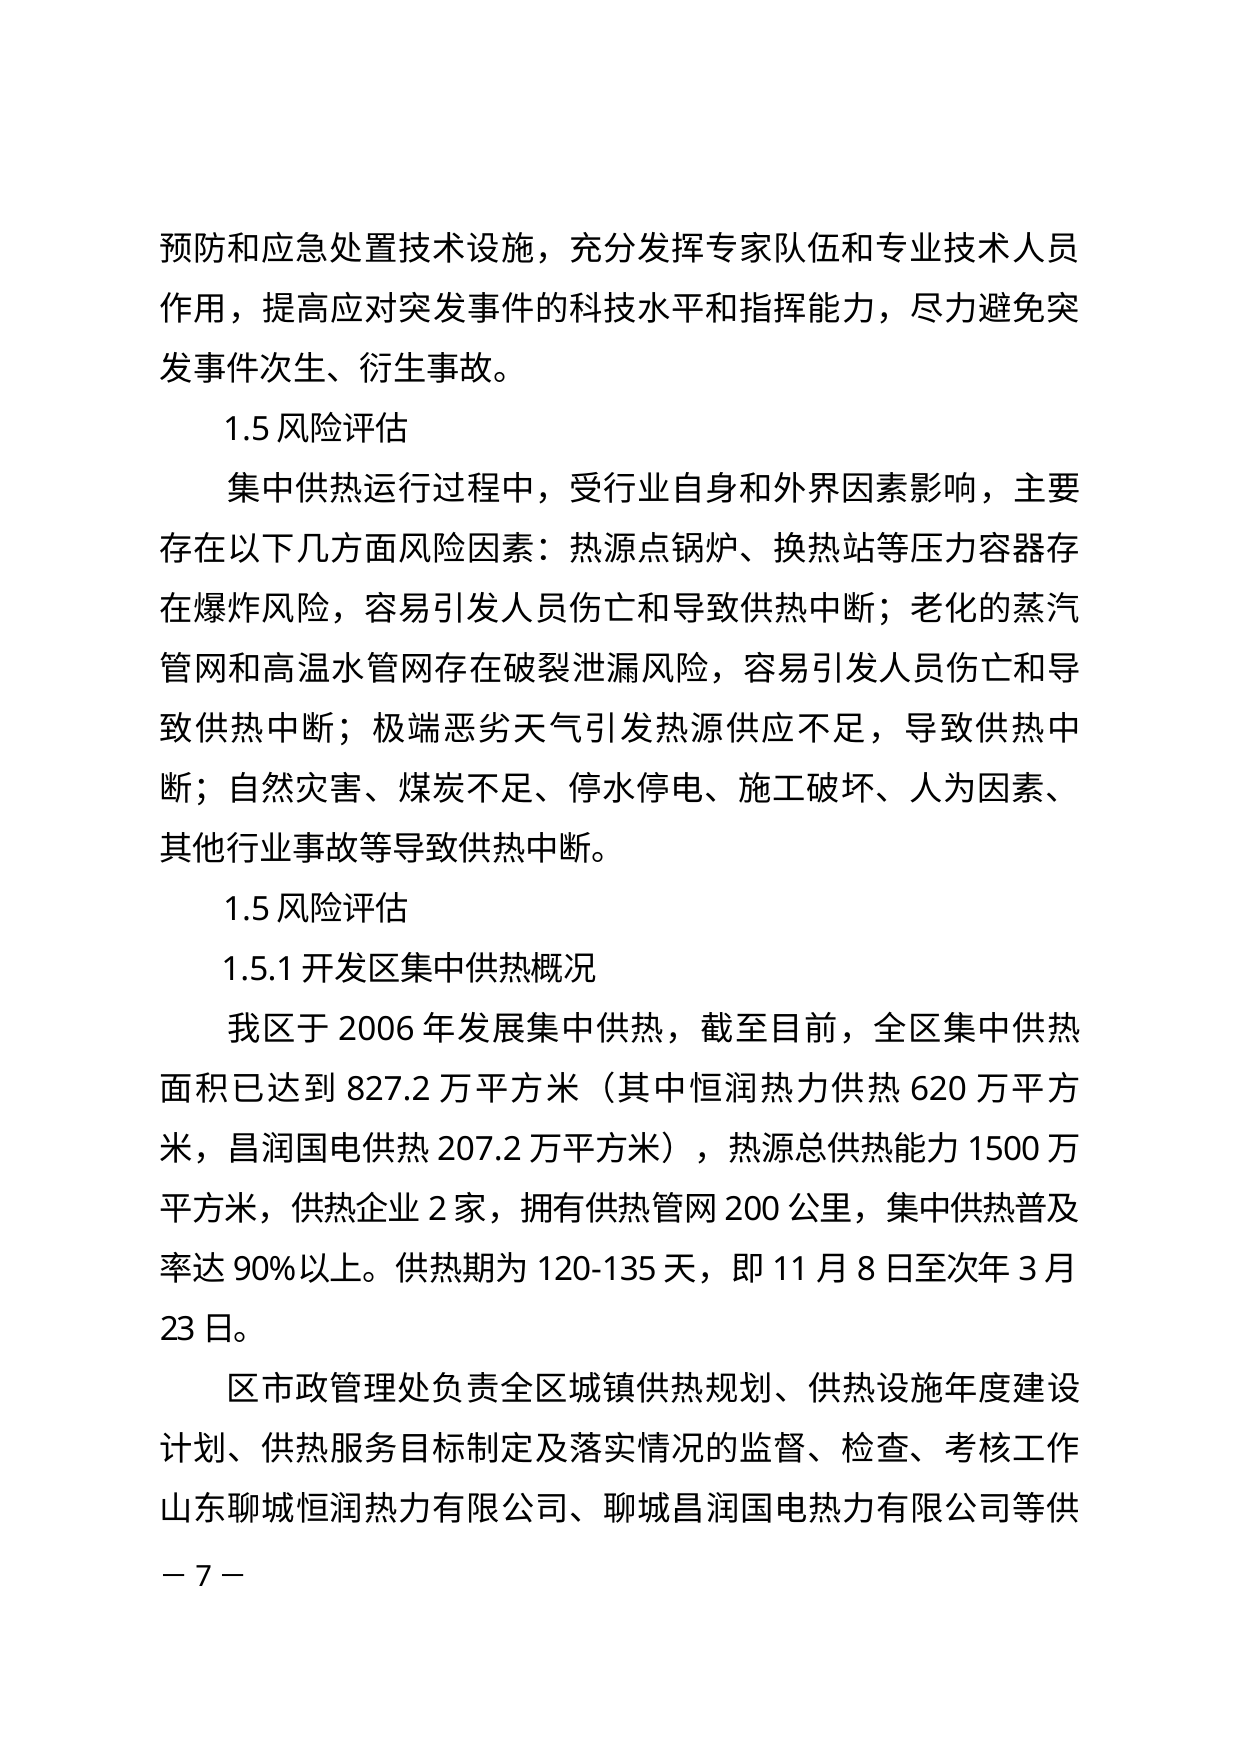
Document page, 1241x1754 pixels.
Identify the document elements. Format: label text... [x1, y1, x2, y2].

text 我区于2006年发展集中供热，截至目前，全区集中供热面积已达到827.2万平方米（其中恒润热力供热620万平方米，昌润国电供热207.2万平方米），热源总供热能力1500万平方米，供热企业2家，拥有供热管网200公里，集中供热普及率达90%以上。供热期为120-135天，即11月8日至次年3月23日。 [159, 993, 1081, 1353]
text 1.5风险评估 [159, 873, 1081, 933]
text 1.5.1开发区集中供热概况 [159, 933, 1081, 993]
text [159, 1353, 1081, 1533]
text 集中供热运行过程中，受行业自身和外界因素影响，主要存在以下几方面风险因素：热源点锅炉、换热站等压力容器存在爆炸风险，容易引发人员伤亡和导致供热中断；老化的蒸汽管网和高温水管网存在破裂泄漏风险，容易引发人员伤亡和导致供热中断；极端恶劣天气引发热源供应不足，导致供热中断；自然灾害、煤炭不足、停水停电、施工破坏、人为因素、其他行业事故等导致供热中断。 [159, 453, 1081, 873]
text 1.5风险评估 [159, 393, 1081, 453]
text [159, 213, 1081, 393]
